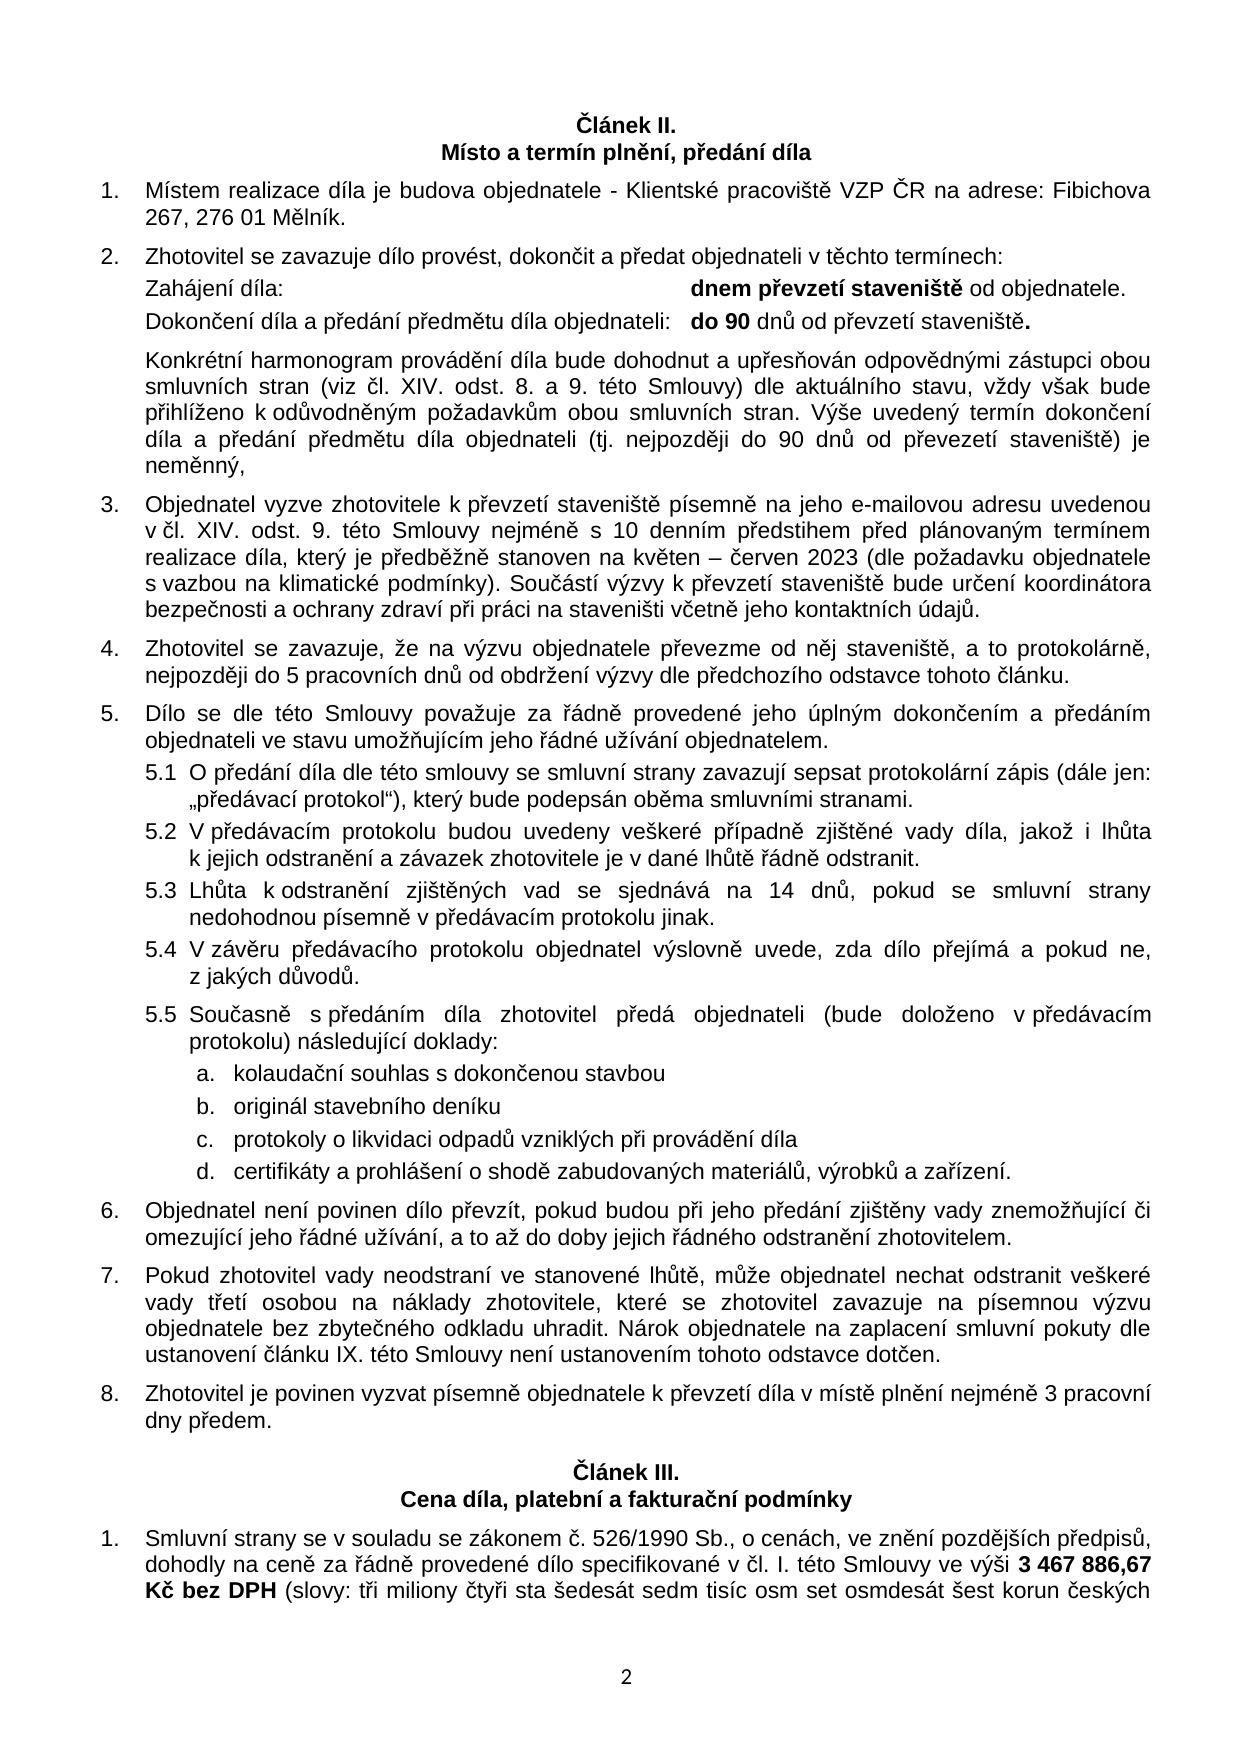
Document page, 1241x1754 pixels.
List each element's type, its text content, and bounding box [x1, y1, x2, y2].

text Cena díla, platební a fakturační podmínky [100, 1486, 1152, 1512]
list protokoly o likvidaci odpadů vzniklých při provádění díla [196, 1126, 1152, 1152]
text Článek III. [100, 1459, 1152, 1486]
list Zahájení díla: dnem převzetí staveniště od objednatele. [145, 275, 1152, 302]
list Dílo se dle této Smlouvy považuje za řádně provedené jeho úplným dokončením a předáním objednateli ve stavu umožňujícím jeho řádné užívání objednatelem. [100, 700, 1152, 753]
list Místem realizace díla je budova objednatele - Klientské pracoviště VZP ČR na adrese: Fibichova 267, 276 01 Mělník. [100, 177, 1152, 230]
list Objednatel není povinen dílo převzít, pokud budou při jeho předání zjištěny vady znemožňující či omezující jeho řádné užívání, a to až do doby jejich řádného odstranění zhotovitelem. [100, 1197, 1152, 1250]
list O předání díla dle této smlouvy se smluvní strany zavazují sepsat protokolární zápis (dále jen: „předávací protokol“), který bude podepsán oběma smluvními stranami. [145, 759, 1152, 812]
list Zhotovitel se zavazuje dílo provést, dokončit a předat objednateli v těchto termínech: [100, 243, 1152, 269]
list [100, 1524, 1152, 1603]
list Zhotovitel se zavazuje, že na výzvu objednatele převezme od něj staveniště, a to protokolárně, nejpozději do 5 pracovních dnů od obdržení výzvy dle předchozího odstavce tohoto článku. [100, 635, 1152, 688]
list certifikáty a prohlášení o shodě zabudovaných materiálů, výrobků a zařízení. [196, 1158, 1152, 1184]
text Článek II. [100, 112, 1152, 138]
list originál stavebního deníku [196, 1093, 1152, 1119]
list Objednatel vyzve zhotovitele k převzetí staveniště písemně na jeho e-mailovou adresu uvedenou v čl. XIV. odst. 9. této Smlouvy nejméně s 10 denním předstihem před plánovaným termínem realizace díla, který je předběžně stanoven na květen – červen 2023 (dle požadavku objednatele s vazbou na klimatické podmínky). Součástí výzvy k převzetí staveniště bude určení koordinátora bezpečnosti a ochrany zdraví při práci na staveništi včetně jeho kontaktních údajů. [100, 491, 1152, 623]
list Lhůta k odstranění zjištěných vad se sjednává na 14 dnů, pokud se smluvní strany nedohodnou písemně v předávacím protokolu jinak. [145, 877, 1152, 930]
list V předávacím protokolu budou uvedeny veškeré případně zjištěné vady díla, jakož i lhůta k jejich odstranění a závazek zhotovitele je v dané lhůtě řádně odstranit. [145, 818, 1152, 871]
list V závěru předávacího protokolu objednatel výslovně uvede, zda dílo přejímá a pokud ne, z jakých důvodů. [145, 936, 1152, 989]
text Konkrétní harmonogram provádění díla bude dohodnut a upřesňován odpovědnými zástupci obou smluvních stran (viz čl. XIV. odst. 8. a 9. této Smlouvy) dle aktuálního stavu, vždy však bude přihlíženo k odůvodněným požadavkům obou smluvních stran. Výše uvedený termín dokončení díla a předání předmětu díla objednateli (tj. nejpozději do 90 dnů od převezetí staveniště) je neměnný, [145, 347, 1152, 478]
text Místo a termín plnění, předání díla [100, 138, 1152, 165]
list Zhotovitel je povinen vyzvat písemně objednatele k převzetí díla v místě plnění nejméně 3 pracovní dny předem. [100, 1380, 1152, 1433]
list Současně s předáním díla zhotovitel předá objednateli (bude doloženo v předávacím protokolu) následující doklady: [145, 1001, 1152, 1054]
list kolaudační souhlas s dokončenou stavbou [196, 1060, 1152, 1087]
list Pokud zhotovitel vady neodstraní ve stanovené lhůtě, může objednatel nechat odstranit veškeré vady třetí osobou na náklady zhotovitele, které se zhotovitel zavazuje na písemnou výzvu objednatele bez zbytečného odkladu uhradit. Nárok objednatele na zaplacení smluvní pokuty dle ustanovení článku IX. této Smlouvy není ustanovením tohoto odstavce dotčen. [100, 1262, 1152, 1368]
text Dokončení díla a předání předmětu díla objednateli: do 90 dnů od převzetí staveniště. [145, 308, 1152, 334]
